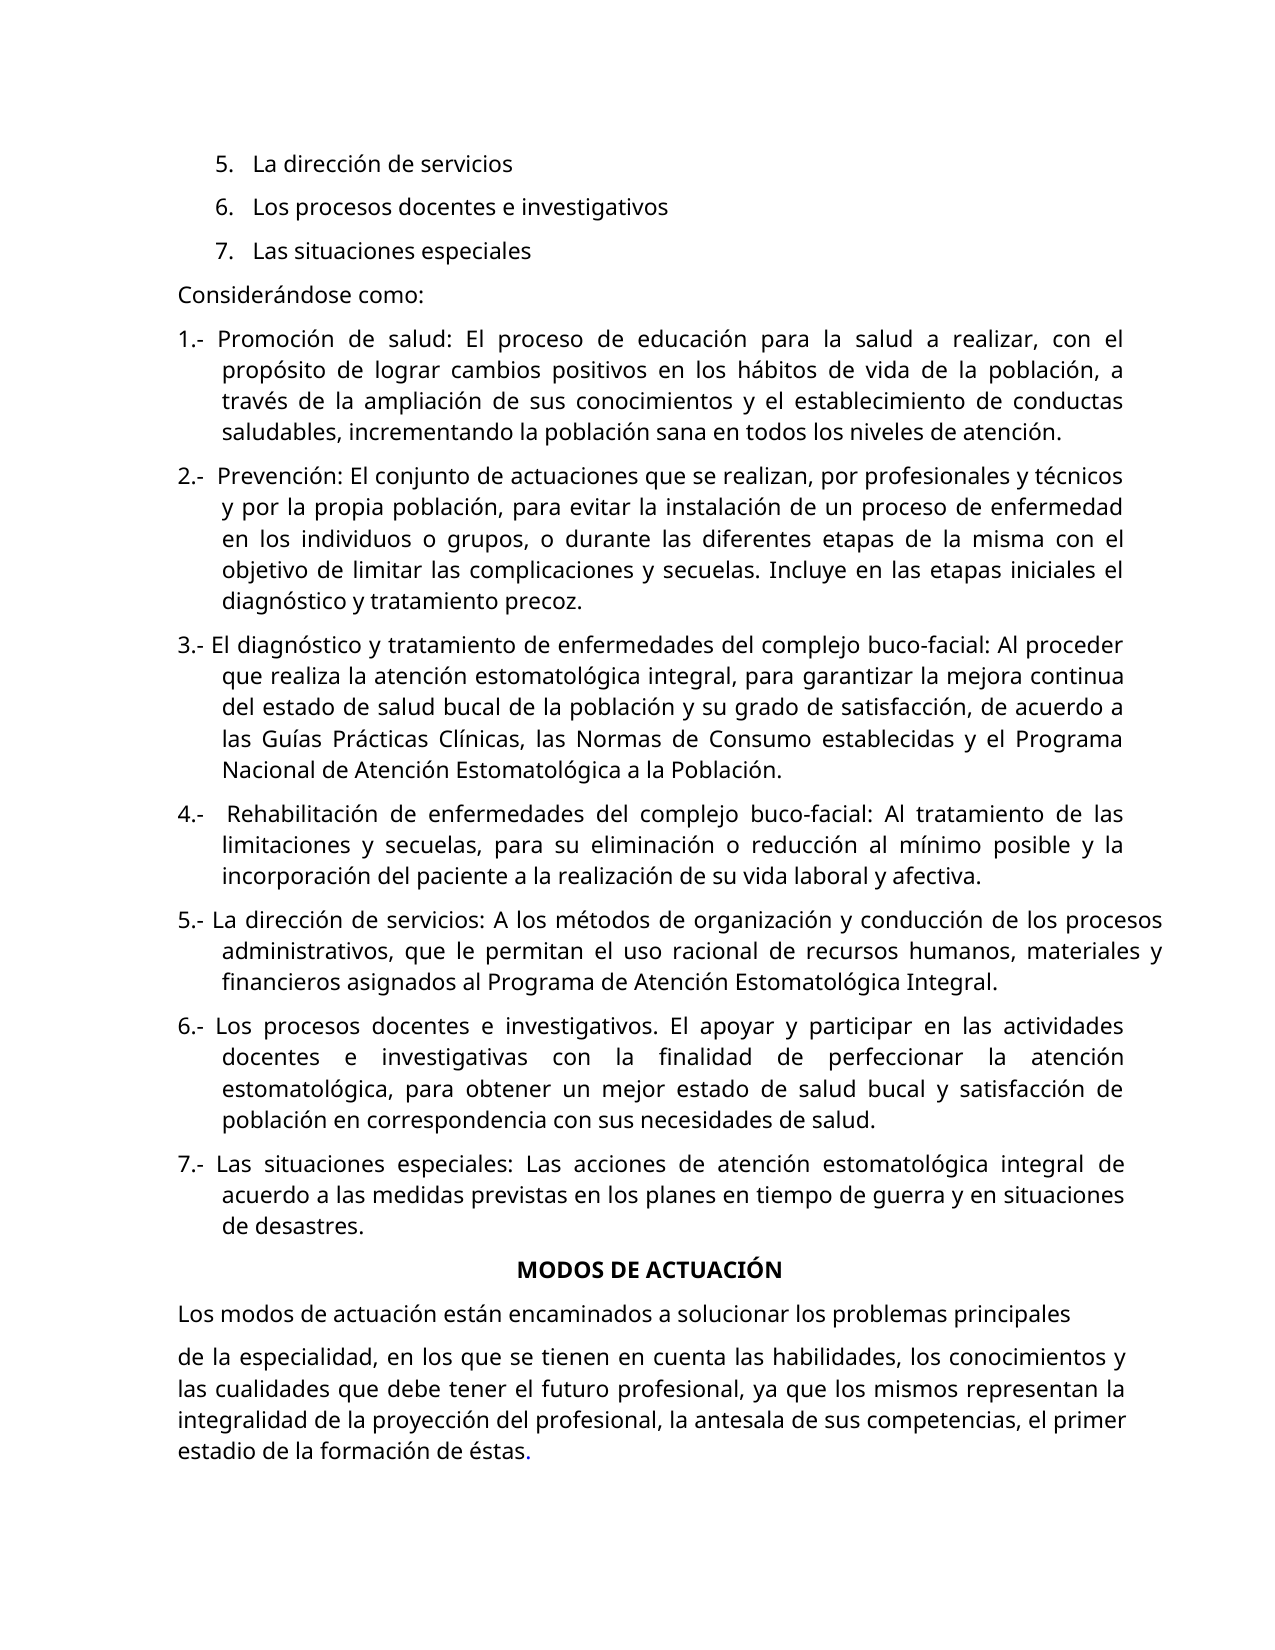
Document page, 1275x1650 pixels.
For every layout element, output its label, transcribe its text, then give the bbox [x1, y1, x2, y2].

text 6.- Los procesos docentes e investigativos. El apoyar y participar en las actividades docentes e investigativas con la finalidad de perfeccionar la atención estomatológica, para obtener un mejor estado de salud bucal y satisfacción de población en correspondencia con sus necesidades de salud. [177, 1010, 1125, 1135]
text 5.- La dirección de servicios: A los métodos de organización y conducción de los procesos administrativos, que le permitan el uso racional de recursos humanos, materiales y financieros asignados al Programa de Atención Estomatológica Integral. [177, 904, 1164, 998]
list 7.- Las situaciones especiales: Las acciones de atención estomatológica integral de acuerdo a las medidas previstas en los planes en tiempo de guerra y en situaciones de desastres. [177, 1148, 1125, 1241]
text de la especialidad, en los que se tienen en cuenta las habilidades, los conocimientos y las cualidades que debe tener el futuro profesional, ya que los mismos representan la integralidad de la proyección del profesional, la antesala de sus competencias, el primer estadio de la formación de éstas. [177, 1341, 1127, 1466]
list Los procesos docentes e investigativos [215, 191, 1164, 223]
text MODOS DE ACTUACIÓN [177, 1254, 1122, 1285]
text 1.- Promoción de salud: El proceso de educación para la salud a realizar, con el propósito de lograr cambios positivos en los hábitos de vida de la población, a través de la ampliación de sus conocimientos y el establecimiento de conductas saludables, incrementando la población sana en todos los niveles de atención. [177, 323, 1125, 448]
list La dirección de servicios [215, 148, 1164, 179]
text 4.- Rehabilitación de enfermedades del complejo buco-facial: Al tratamiento de las limitaciones y secuelas, para su eliminación o reducción al mínimo posible y la incorporación del paciente a la realización de su vida laboral y afectiva. [177, 798, 1125, 891]
text Los modos de actuación están encaminados a solucionar los problemas principales [177, 1298, 1164, 1329]
list Las situaciones especiales [215, 235, 1164, 266]
text 2.- Prevención: El conjunto de actuaciones que se realizan, por profesionales y técnicos y por la propia población, para evitar la instalación de un proceso de enfermedad en los individuos o grupos, o durante las diferentes etapas de la misma con el objetivo de limitar las complicaciones y secuelas. Incluye en las etapas iniciales el diagnóstico y tratamiento precoz. [177, 460, 1125, 616]
text Considerándose como: [177, 279, 1164, 310]
text 3.- El diagnóstico y tratamiento de enfermedades del complejo buco-facial: Al proceder que realiza la atención estomatológica integral, para garantizar la mejora continua del estado de salud bucal de la población y su grado de satisfacción, de acuerdo a las Guías Prácticas Clínicas, las Normas de Consumo establecidas y el Programa Nacional de Atención Estomatológica a [177, 629, 1125, 785]
